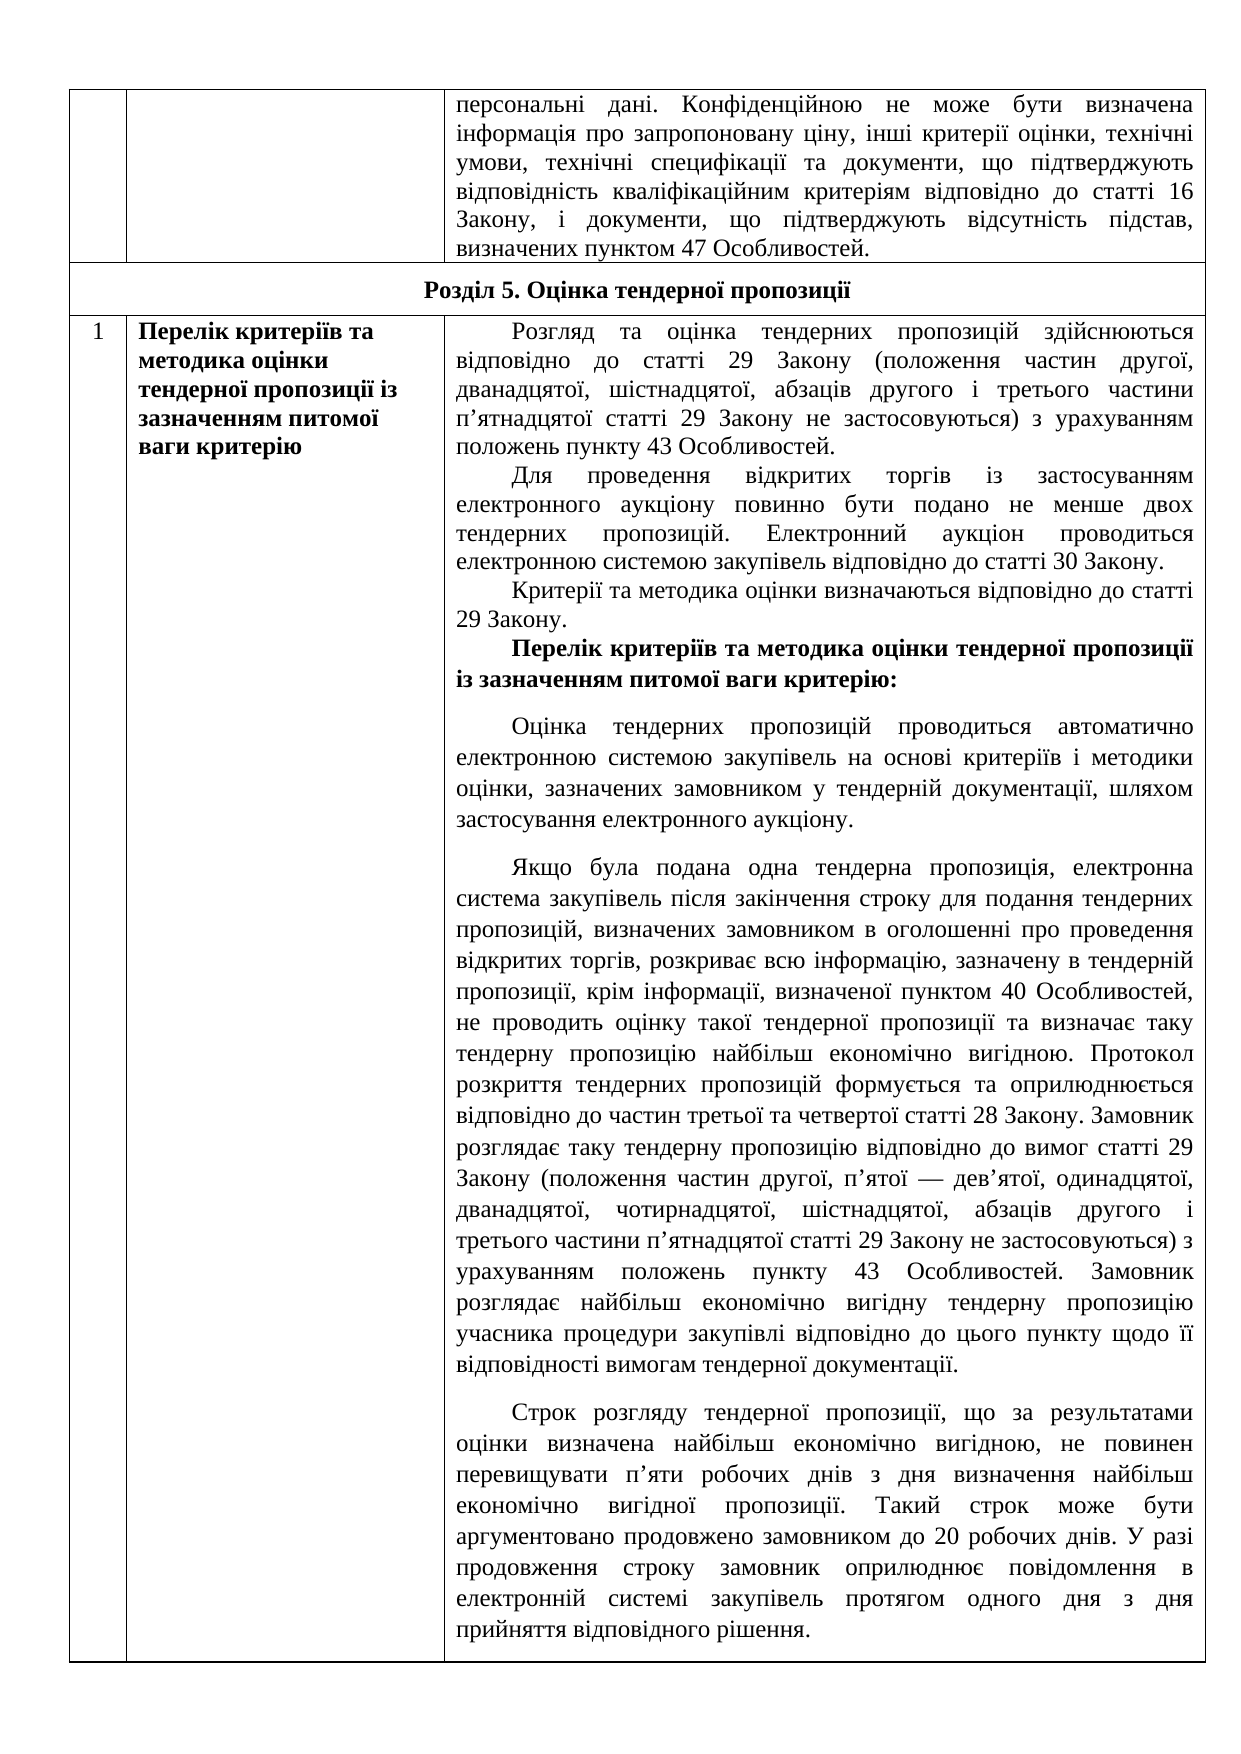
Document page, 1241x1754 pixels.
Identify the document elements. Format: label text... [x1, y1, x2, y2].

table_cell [127, 316, 444, 1661]
table_cell Розділ 5. Оцінка тендерної пропозиції [70, 263, 1205, 315]
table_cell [445, 90, 1205, 262]
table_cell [127, 90, 444, 262]
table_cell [445, 316, 1205, 1661]
table_cell 1 [70, 316, 126, 1661]
table_cell 2 [70, 90, 126, 262]
